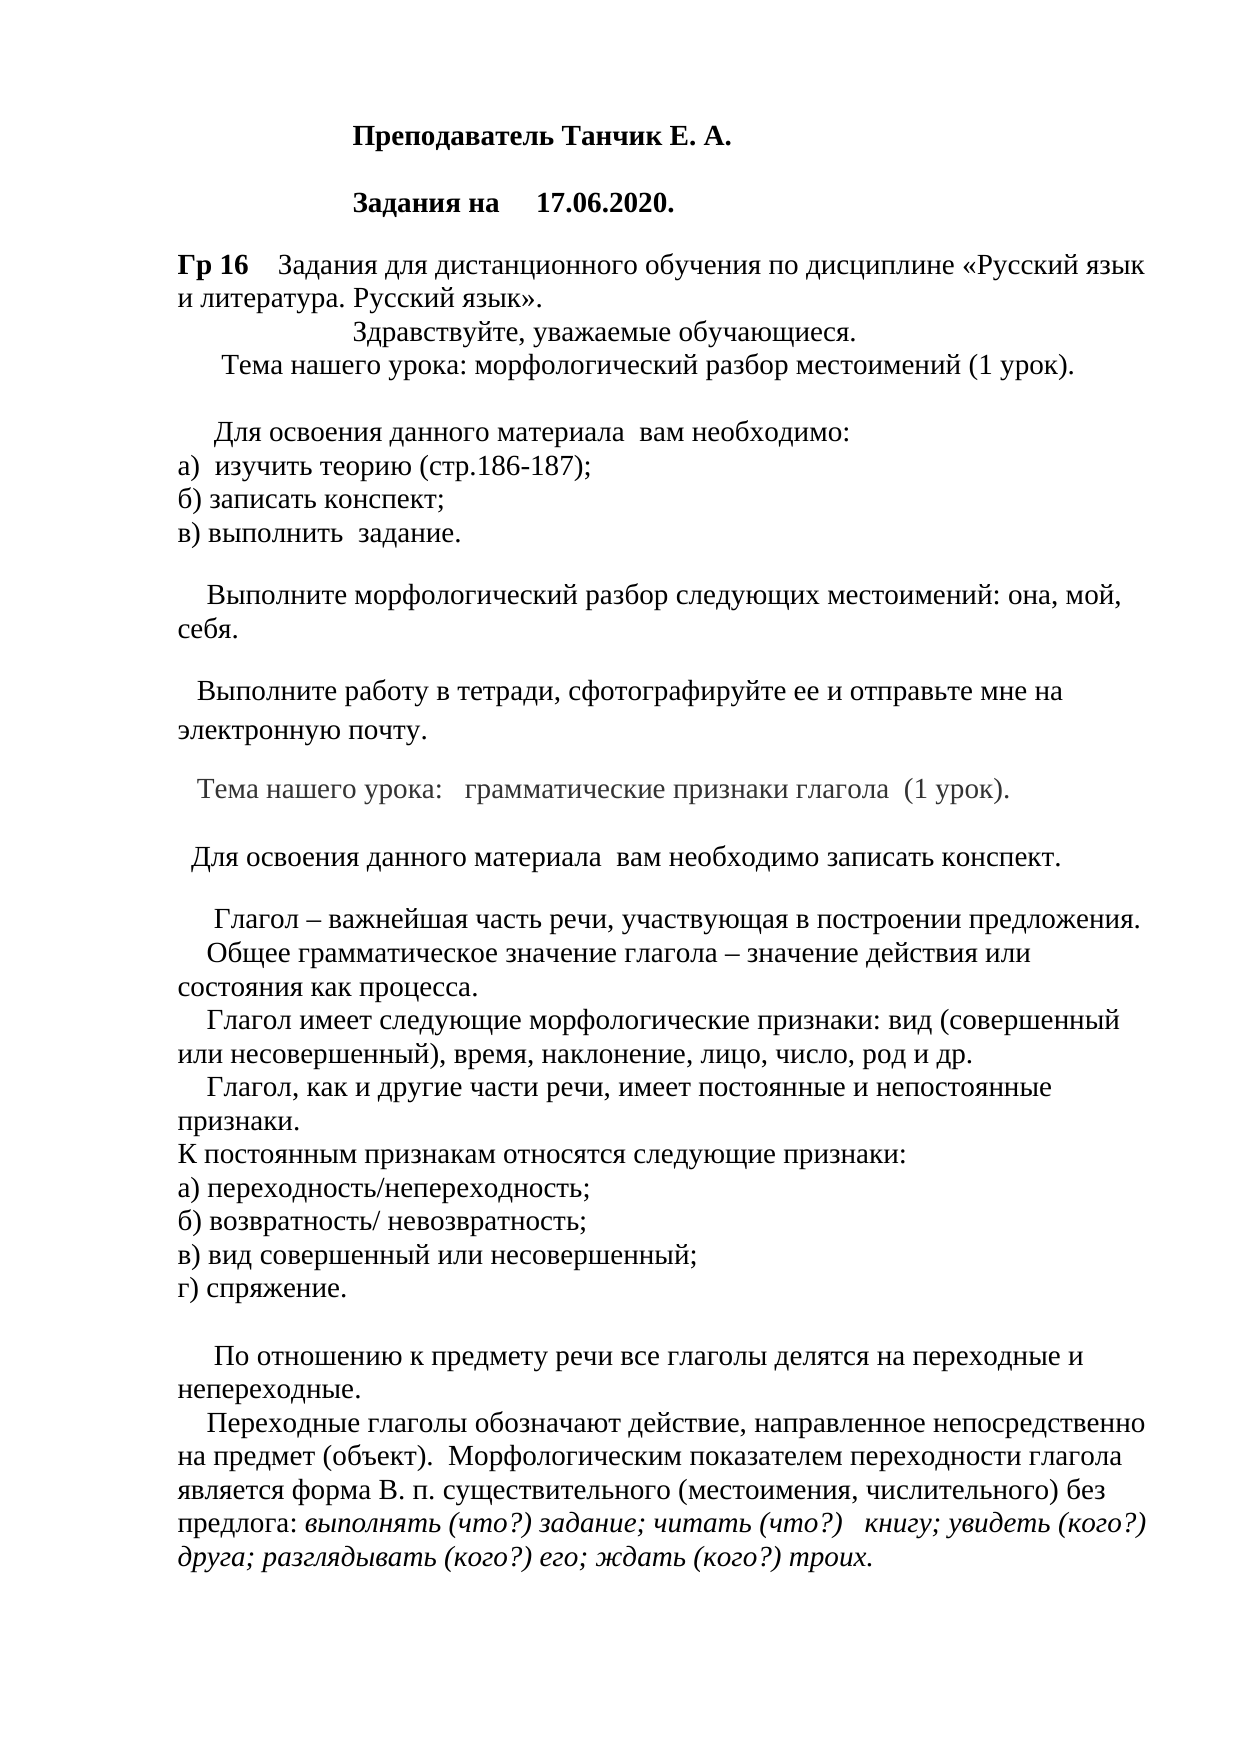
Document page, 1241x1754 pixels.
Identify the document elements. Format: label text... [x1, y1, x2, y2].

text Для освоения данного материала вам необходимо: [177, 414, 1152, 448]
text в) выполнить задание. [177, 515, 1152, 549]
text а) изучить теорию (стр.186-187); [177, 448, 1152, 482]
text б) записать конспект; [177, 482, 1152, 515]
text г) спряжение. [177, 1271, 1152, 1304]
text По отношению к предмету речи все глаголы делятся на переходные и непереходные. [177, 1338, 1152, 1405]
text Гр 16 Задания для дистанционного обучения по дисциплине «Русский язык и литература. Русский язык». [177, 247, 1152, 314]
text Выполните работу в тетради, сфотографируйте ее и отправьте мне на электронную почту. [177, 673, 1152, 745]
text Глагол – важнейшая часть речи, участвующая в построении предложения. [177, 902, 1152, 935]
text Глагол имеет следующие морфологические признаки: вид (совершенный или несовершенный), время, наклонение, лицо, число, род и др. [177, 1002, 1152, 1069]
text б) возвратность/ невозвратность; [177, 1203, 1152, 1237]
text Для освоения данного материала вам необходимо записать конспект. [177, 839, 1152, 872]
text Задания на 17.06.2020. [177, 185, 1152, 219]
text а) переходность/непереходность; [177, 1170, 1152, 1203]
text в) вид совершенный или несовершенный; [177, 1237, 1152, 1271]
text Глагол, как и другие части речи, имеет постоянные и непостоянные признаки. [177, 1069, 1152, 1136]
text К постоянным признакам относятся следующие признаки: [177, 1136, 1152, 1170]
text Тема нашего урока: грамматические признаки глагола (1 урок). [177, 771, 1152, 805]
text Выполните морфологический разбор следующих местоимений: она, мой, себя. [177, 577, 1152, 644]
text Переходные глаголы обозначают действие, направленное непосредственно на предмет (объект). Морфологическим показателем переходности глагола является форма В. п. существительного (местоимения, числительного) без предлога: выполнять (что?) задание; читать (что?) книгу; увидеть (кого?) друга; разглядывать (кого?) его; ждать (кого?) троих. [177, 1405, 1152, 1572]
text Преподаватель Танчик Е. А. [177, 118, 1152, 152]
text Тема нашего урока: морфологический разбор местоимений (1 урок). [177, 347, 1152, 381]
text Здравствуйте, уважаемые обучающиеся. [177, 314, 1152, 347]
text Общее грамматическое значение глагола – значение действия или состояния как процесса. [177, 935, 1152, 1002]
